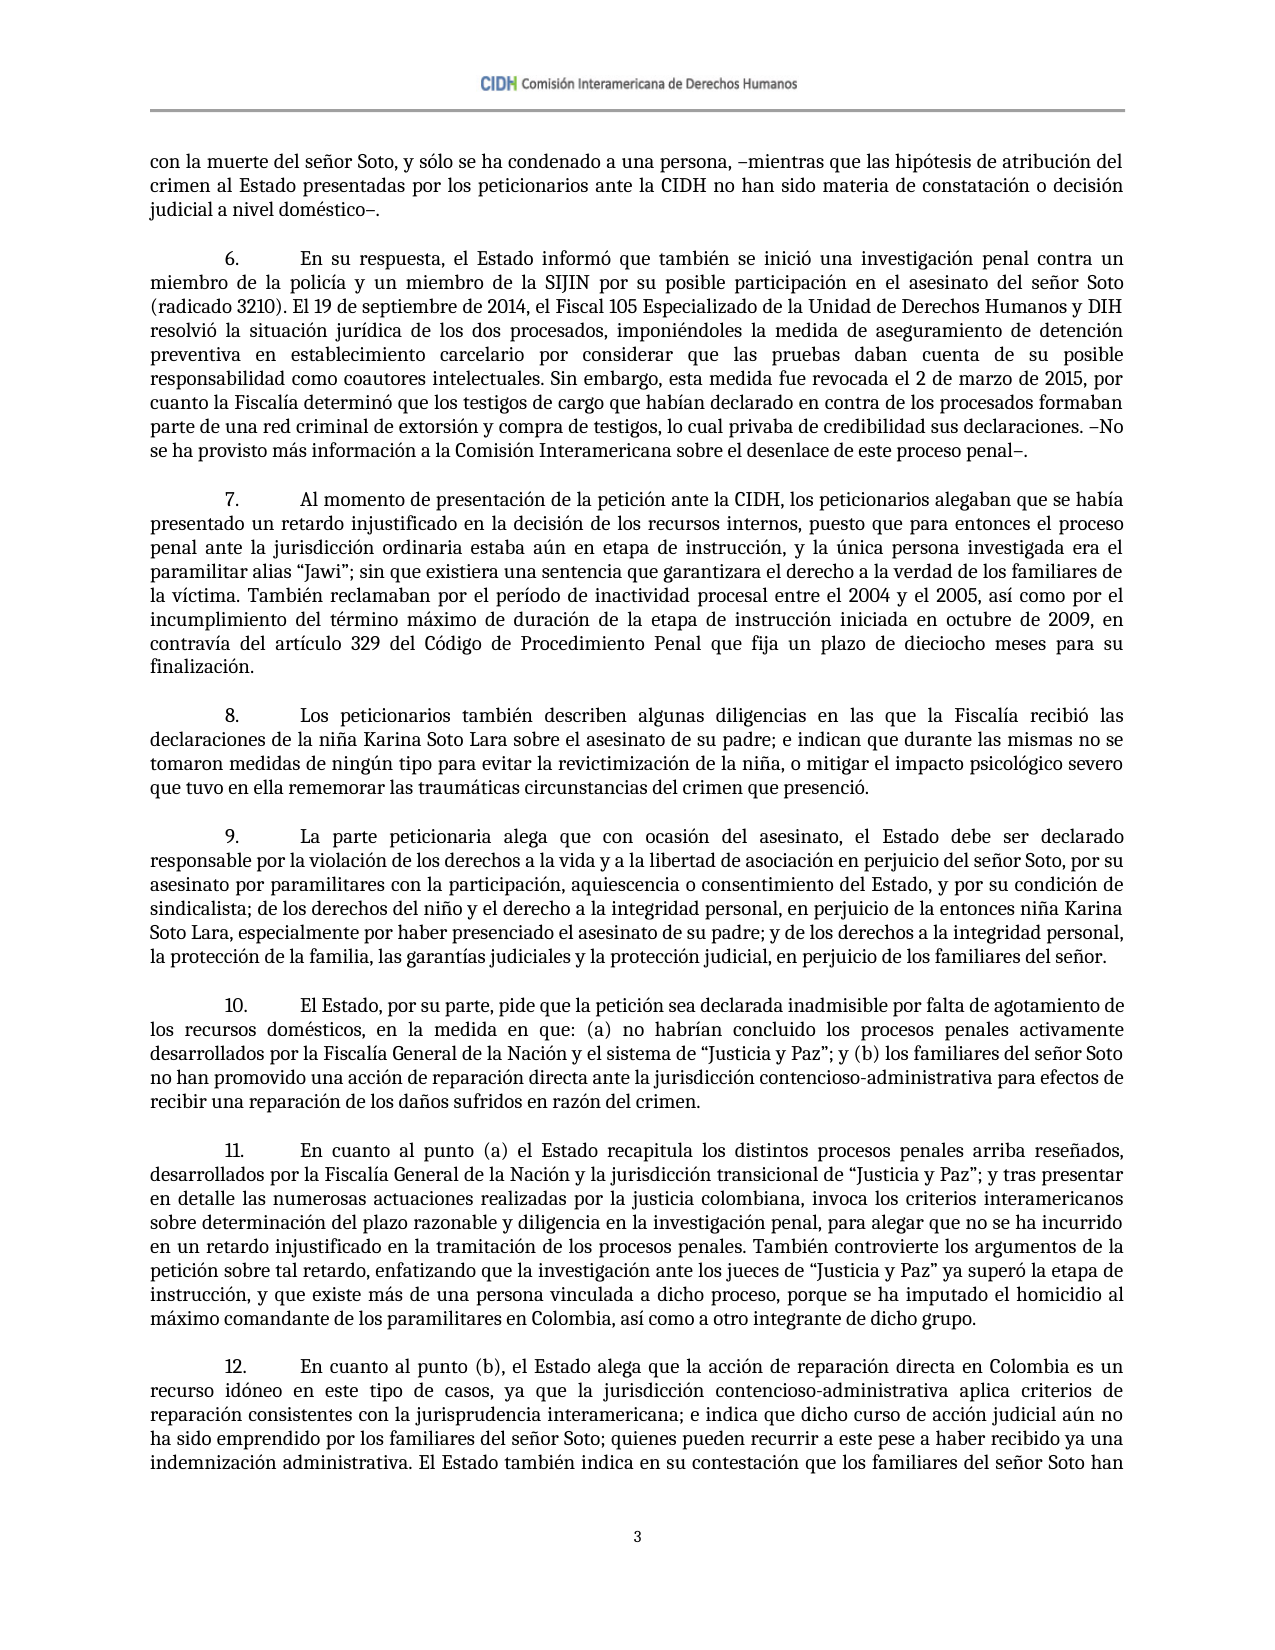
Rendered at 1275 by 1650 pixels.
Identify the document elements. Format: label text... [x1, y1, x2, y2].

text 6. En su respuesta, el Estado informó que también se inició una investigación penal contra un miembro de la policía y un miembro de la SIJIN por su posible participación en el asesinato del señor Soto (radicado 3210). El 19 de septiembre de 2014, el Fiscal 105 Especializado de la Unidad de Derechos Humanos y DIH resolvió la situación jurídica de los dos procesados, imponiéndoles la medida de aseguramiento de detención preventiva en establecimiento carcelario por considerar que las pruebas daban cuenta de su posible responsabilidad como coautores intelectuales. Sin embargo, esta medida fue revocada el 2 de marzo de 2015, por cuanto la Fiscalía determinó que los testigos de cargo que habían declarado en contra de los procesados formaban parte de una red criminal de extorsión y compra de testigos, lo cual privaba de credibilidad sus declaraciones. –No se ha provisto más información a la Comisión Interamericana sobre el desenlace de este proceso penal–. [150, 247, 1125, 462]
text 10. El Estado, por su parte, pide que la petición sea declarada inadmisible por falta de agotamiento de los recursos domésticos, en la medida en que: (a) no habrían concluido los procesos penales activamente desarrollados por la Fiscalía General de la Nación y el sistema de “Justicia y Paz”; y (b) los familiares del señor Soto no han promovido una acción de reparación directa ante la jurisdicción contencioso-administrativa para efectos de recibir una reparación de los daños sufridos en razón del crimen. [150, 994, 1125, 1113]
picture [475, 75, 800, 93]
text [150, 1355, 1125, 1475]
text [150, 150, 1125, 222]
text 7. Al momento de presentación de la petición ante la CIDH, los peticionarios alegaban que se había presentado un retardo injustificado en la decisión de los recursos internos, puesto que para entonces el proceso penal ante la jurisdicción ordinaria estaba aún en etapa de instrucción, y la única persona investigada era el paramilitar alias “Jawi”; sin que existiera una sentencia que garantizara el derecho a la verdad de los familiares de la víctima. También reclamaban por el período de inactividad procesal entre el 2004 y el 2005, así como por el incumplimiento del término máximo de duración de la etapa de instrucción iniciada en octubre de 2009, en contravía del artículo 329 del Código de Procedimiento Penal que fija un plazo de dieciocho meses para su finalización. [150, 487, 1125, 679]
text 9. La parte peticionaria alega que con ocasión del asesinato, el Estado debe ser declarado responsable por la violación de los derechos a la vida y a la libertad de asociación en perjuicio del señor Soto, por su asesinato por paramilitares con la participación, aquiescencia o consentimiento del Estado, y por su condición de sindicalista; de los derechos del niño y el derecho a la integridad personal, en perjuicio de la entonces niña Karina Soto Lara, especialmente por haber presenciado el asesinato de su padre; y de los derechos a la integridad personal, la protección de la familia, las garantías judiciales y la protección judicial, en perjuicio de los familiares del señor. [150, 825, 1125, 969]
text 11. En cuanto al punto (a) el Estado recapitula los distintos procesos penales arriba reseñados, desarrollados por la Fiscalía General de la Nación y la jurisdicción transicional de “Justicia y Paz”; y tras presentar en detalle las numerosas actuaciones realizadas por la justicia colombiana, invoca los criterios interamericanos sobre determinación del plazo razonable y diligencia en la investigación penal, para alegar que no se ha incurrido en un retardo injustificado en la tramitación de los procesos penales. También controvierte los argumentos de la petición sobre tal retardo, enfatizando que la investigación ante los jueces de “Justicia y Paz” ya superó la etapa de instrucción, y que existe más de una persona vinculada a dicho proceso, porque se ha imputado el homicidio al máximo comandante de los paramilitares en Colombia, así como a otro integrante de dicho grupo. [150, 1138, 1125, 1330]
text 8. Los peticionarios también describen algunas diligencias en las que la Fiscalía recibió las declaraciones de la niña Karina Soto Lara sobre el asesinato de su padre; e indican que durante las mismas no se tomaron medidas de ningún tipo para evitar la revictimización de la niña, o mitigar el impacto psicológico severo que tuvo en ella rememorar las traumáticas circunstancias del crimen que presenció. [150, 704, 1125, 800]
